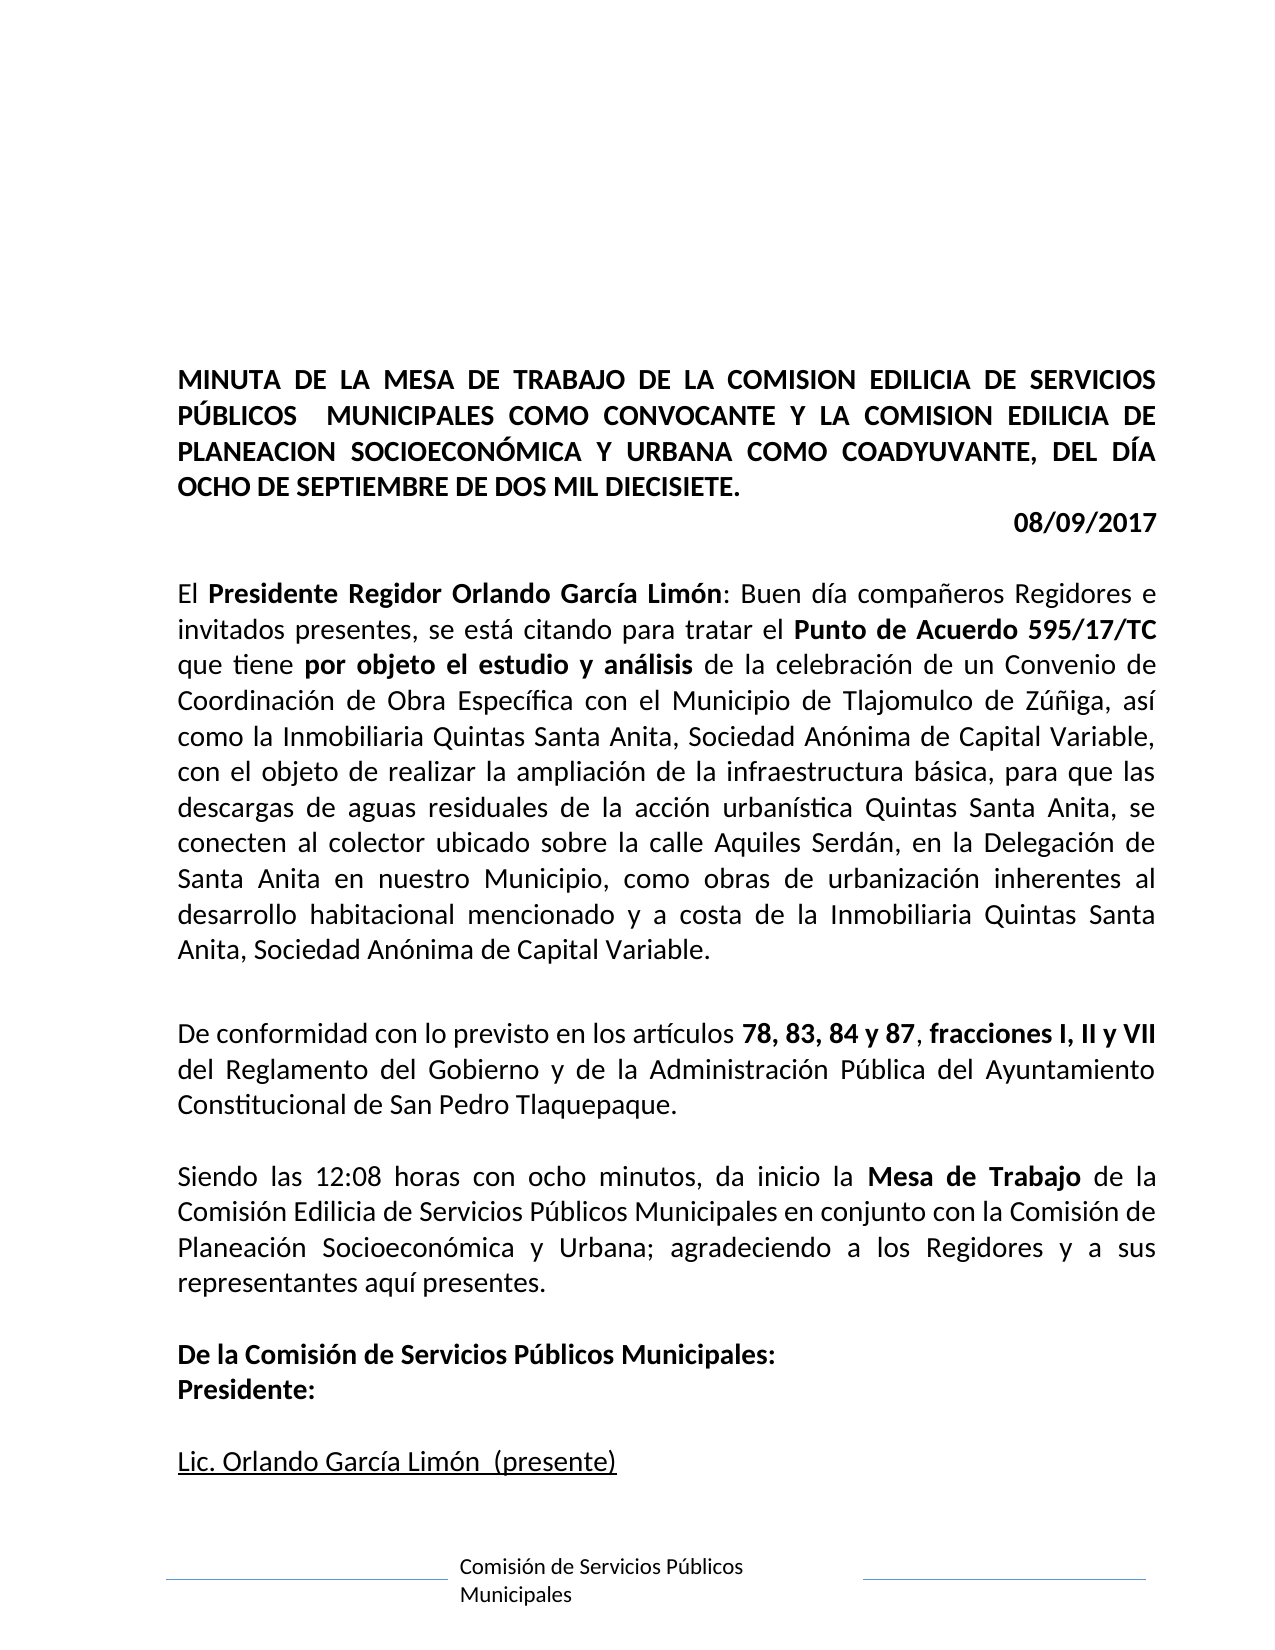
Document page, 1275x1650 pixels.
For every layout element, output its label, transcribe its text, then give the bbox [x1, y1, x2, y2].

text Lic. Orlando García Limón (presente) [177, 1443, 1157, 1478]
text El Presidente Regidor Orlando García Limón: Buen día compañeros Regidores e invitados presentes, se está citando para tratar el Punto de Acuerdo 595/17/TC que tiene por objeto el estudio y análisis de la celebración de un Convenio de Coordinación de Obra Específica con el Municipio de Tlajomulco de Zúñiga, así como la Inmobiliaria Quintas Santa Anita, Sociedad Anónima de Capital Variable, con el objeto de realizar la ampliación de la infraestructura básica, para que las descargas de aguas residuales de la acción urbanística Quintas Santa Anita, se conecten al colector ubicado sobre la calle Aquiles Serdán, en la Delegación de Santa Anita en nuestro Municipio, como obras de urbanización inherentes al desarrollo habitacional mencionado y a costa de la Inmobiliaria Quintas Santa Anita, Sociedad Anónima de Capital Variable. [177, 575, 1157, 967]
text 08/09/2017 [177, 504, 1157, 539]
text De la Comisión de Servicios Públicos Municipales: [177, 1336, 1157, 1371]
text De conformidad con lo previsto en los artículos 78, 83, 84 y 87, fracciones I, II y VII del Reglamento del Gobierno y de la Administración Pública del Ayuntamiento Constitucional de San Pedro Tlaquepaque. [177, 1015, 1157, 1122]
text Siendo las 12:08 horas con ocho minutos, da inicio la Mesa de Trabajo de la Comisión Edilicia de Servicios Públicos Municipales en conjunto con la Comisión de Planeación Socioeconómica y Urbana; agradeciendo a los Regidores y a sus representantes aquí presentes. [177, 1158, 1157, 1300]
text Presidente: [177, 1371, 1157, 1407]
text MINUTA DE LA MESA DE TRABAJO DE LA COMISION EDILICIA DE SERVICIOS PÚBLICOS MUNICIPALES COMO CONVOCANTE Y LA COMISION EDILICIA DE PLANEACION SOCIOECONÓMICA Y URBANA COMO COADYUVANTE, DEL DÍA OCHO DE SEPTIEMBRE DE DOS MIL DIECISIETE. [177, 361, 1157, 504]
